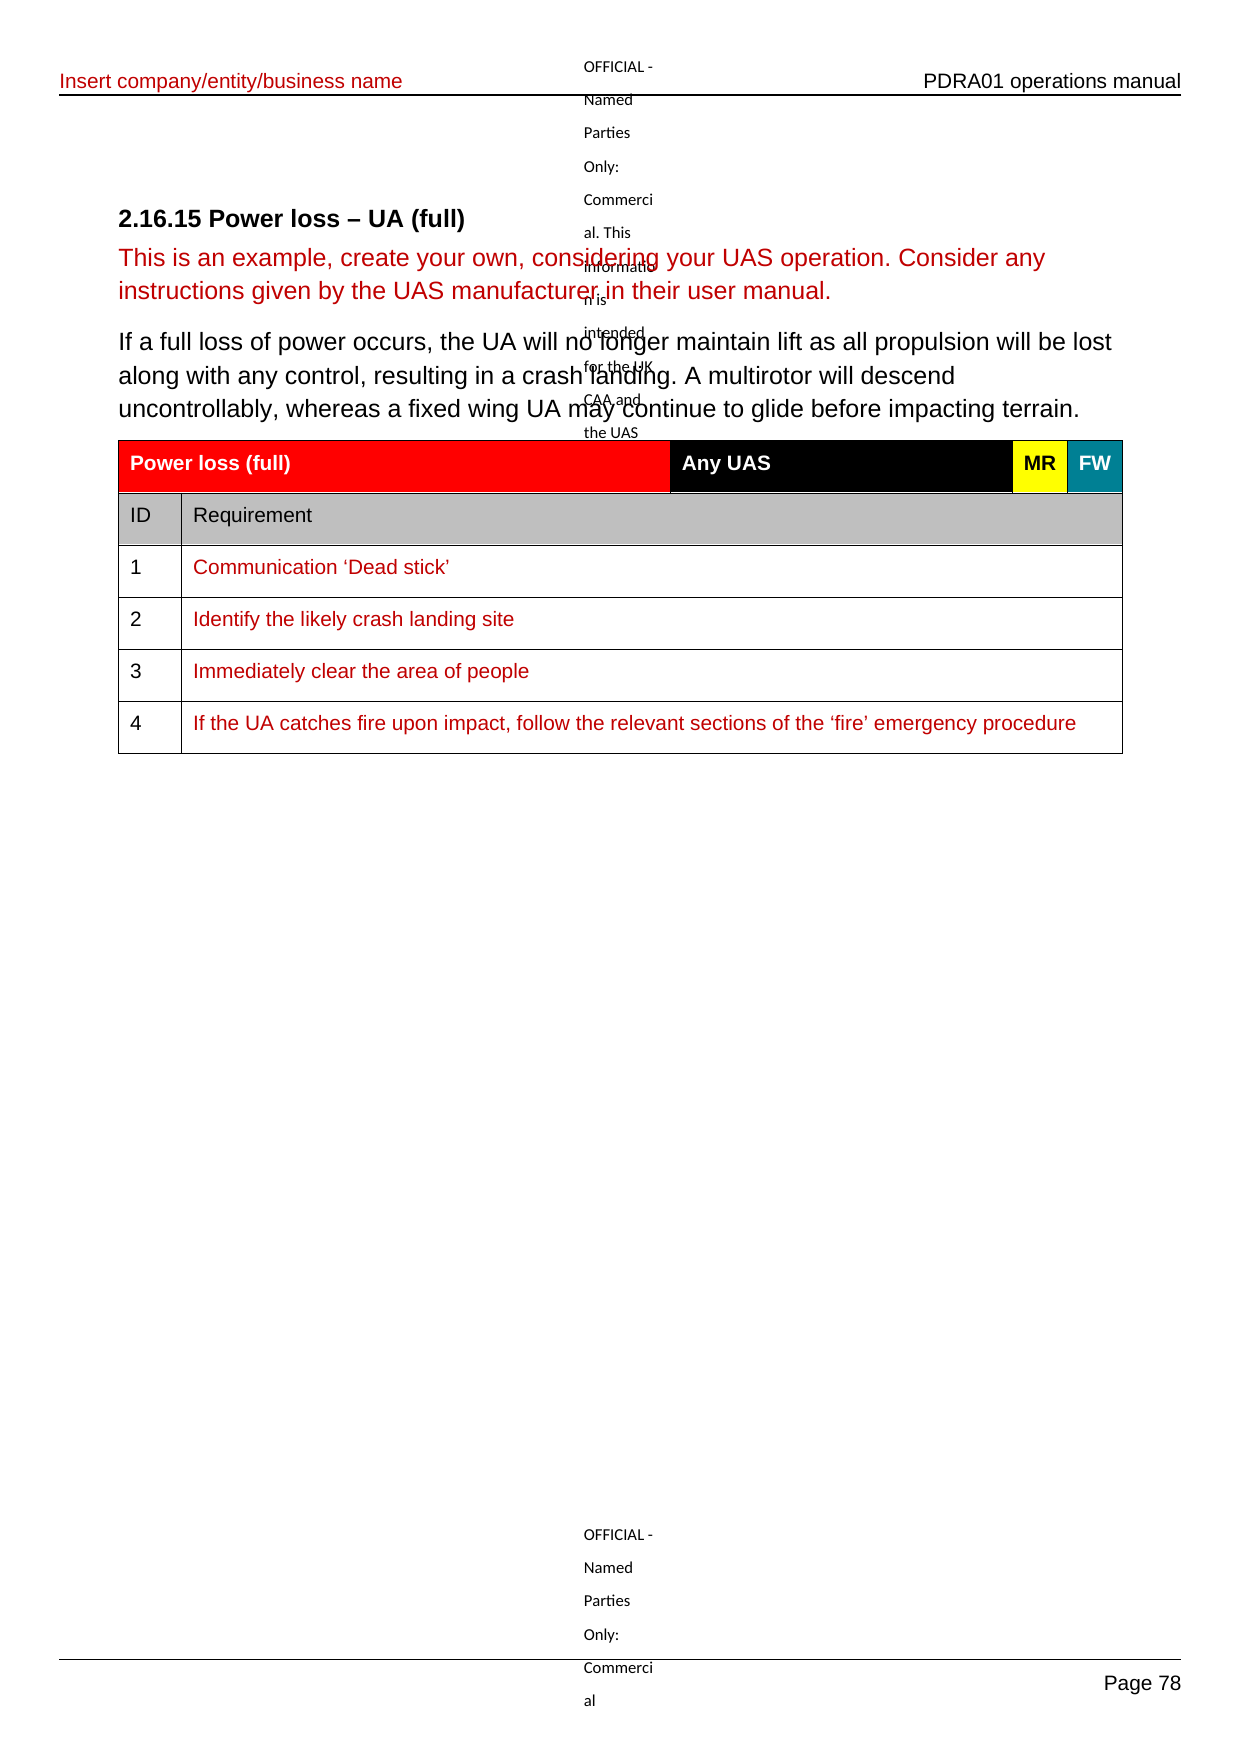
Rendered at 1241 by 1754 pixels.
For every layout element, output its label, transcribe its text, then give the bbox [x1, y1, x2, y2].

table_header FW [1068, 441, 1122, 492]
table_cell Communication ‘Dead stick’ [182, 546, 1122, 597]
table_header Any UAS [671, 441, 1012, 492]
table_cell 3 [119, 650, 181, 701]
table_header Power loss (full) [119, 441, 670, 492]
table_cell Requirement [182, 494, 1122, 544]
subtitle 2.16.15 Power loss – UA (full) [118, 195, 1122, 232]
table_cell ID [119, 494, 181, 544]
table_header MR [1013, 441, 1067, 492]
text This is an example, create your own, considering your UAS operation. Consider any instructions given by the UAS manufacturer in their user manual. [118, 238, 1122, 305]
table_cell 2 [119, 598, 181, 649]
table_cell 1 [119, 546, 181, 597]
table_cell Identify the likely crash landing site [182, 598, 1122, 649]
table_cell Immediately clear the area of people [182, 650, 1122, 701]
text If a full loss of power occurs, the UA will no longer maintain lift as all propulsion will be lost along with any control, resulting in a crash landing. A multirotor will descend uncontrollably, whereas a fixed wing UA may continue to glide before impacting terrain. [118, 323, 1122, 423]
table_cell 4 [119, 702, 181, 753]
table_cell If the UA catches fire upon impact, follow the relevant sections of the ‘fire’ emergency procedure [182, 702, 1122, 753]
